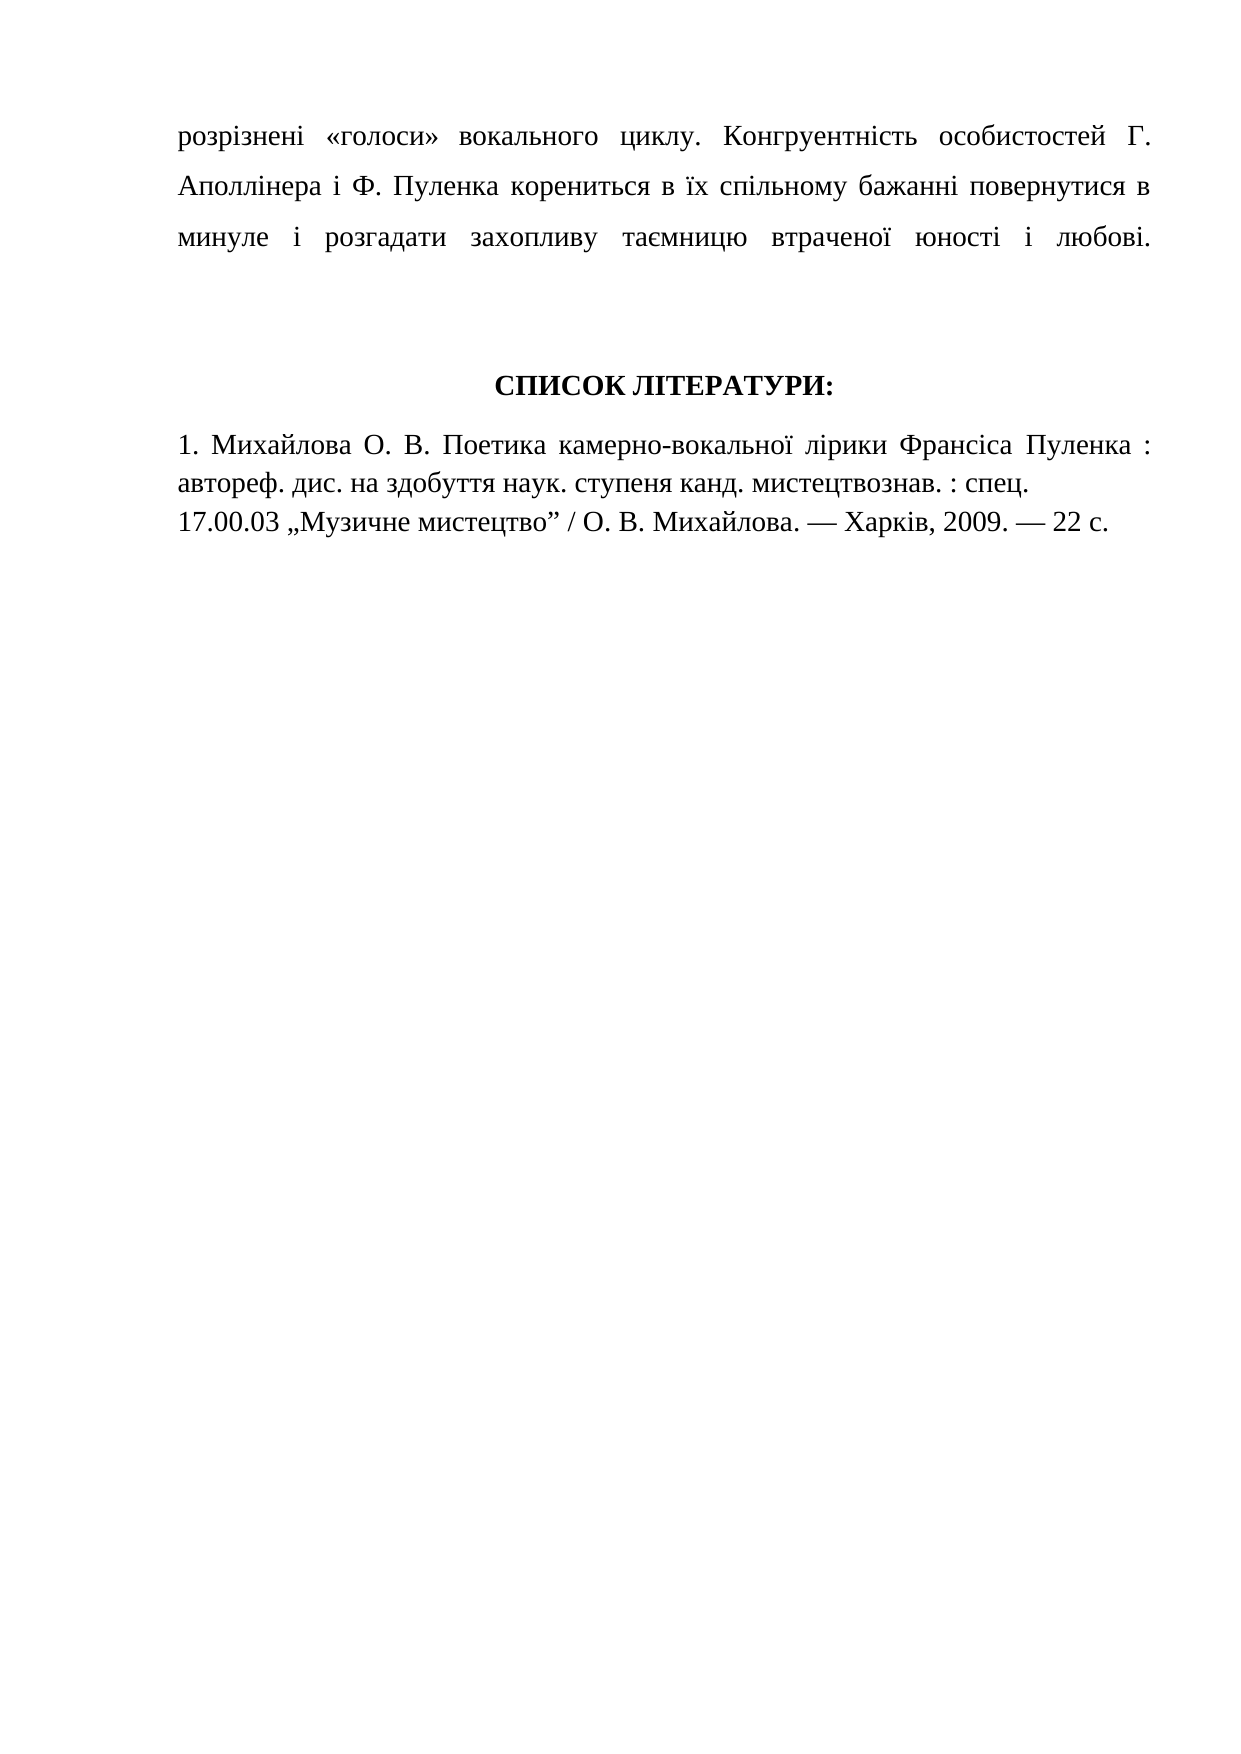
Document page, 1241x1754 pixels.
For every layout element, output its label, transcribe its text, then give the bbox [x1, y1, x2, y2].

text 17.00.03 „Музичне мистецтво” / О. В. Михайлова. — Харків, 2009. — 22 с. [177, 504, 1152, 538]
text СПИСОК ЛІТЕРАТУРИ: [177, 368, 1152, 401]
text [177, 118, 1152, 294]
text 1. Михайлова О. В. Поетика камерно-вокальної лірики Франсіса Пуленка : автореф. дис. на здобуття наук. ступеня канд. мистецтвознав. : спец. [177, 427, 1152, 499]
